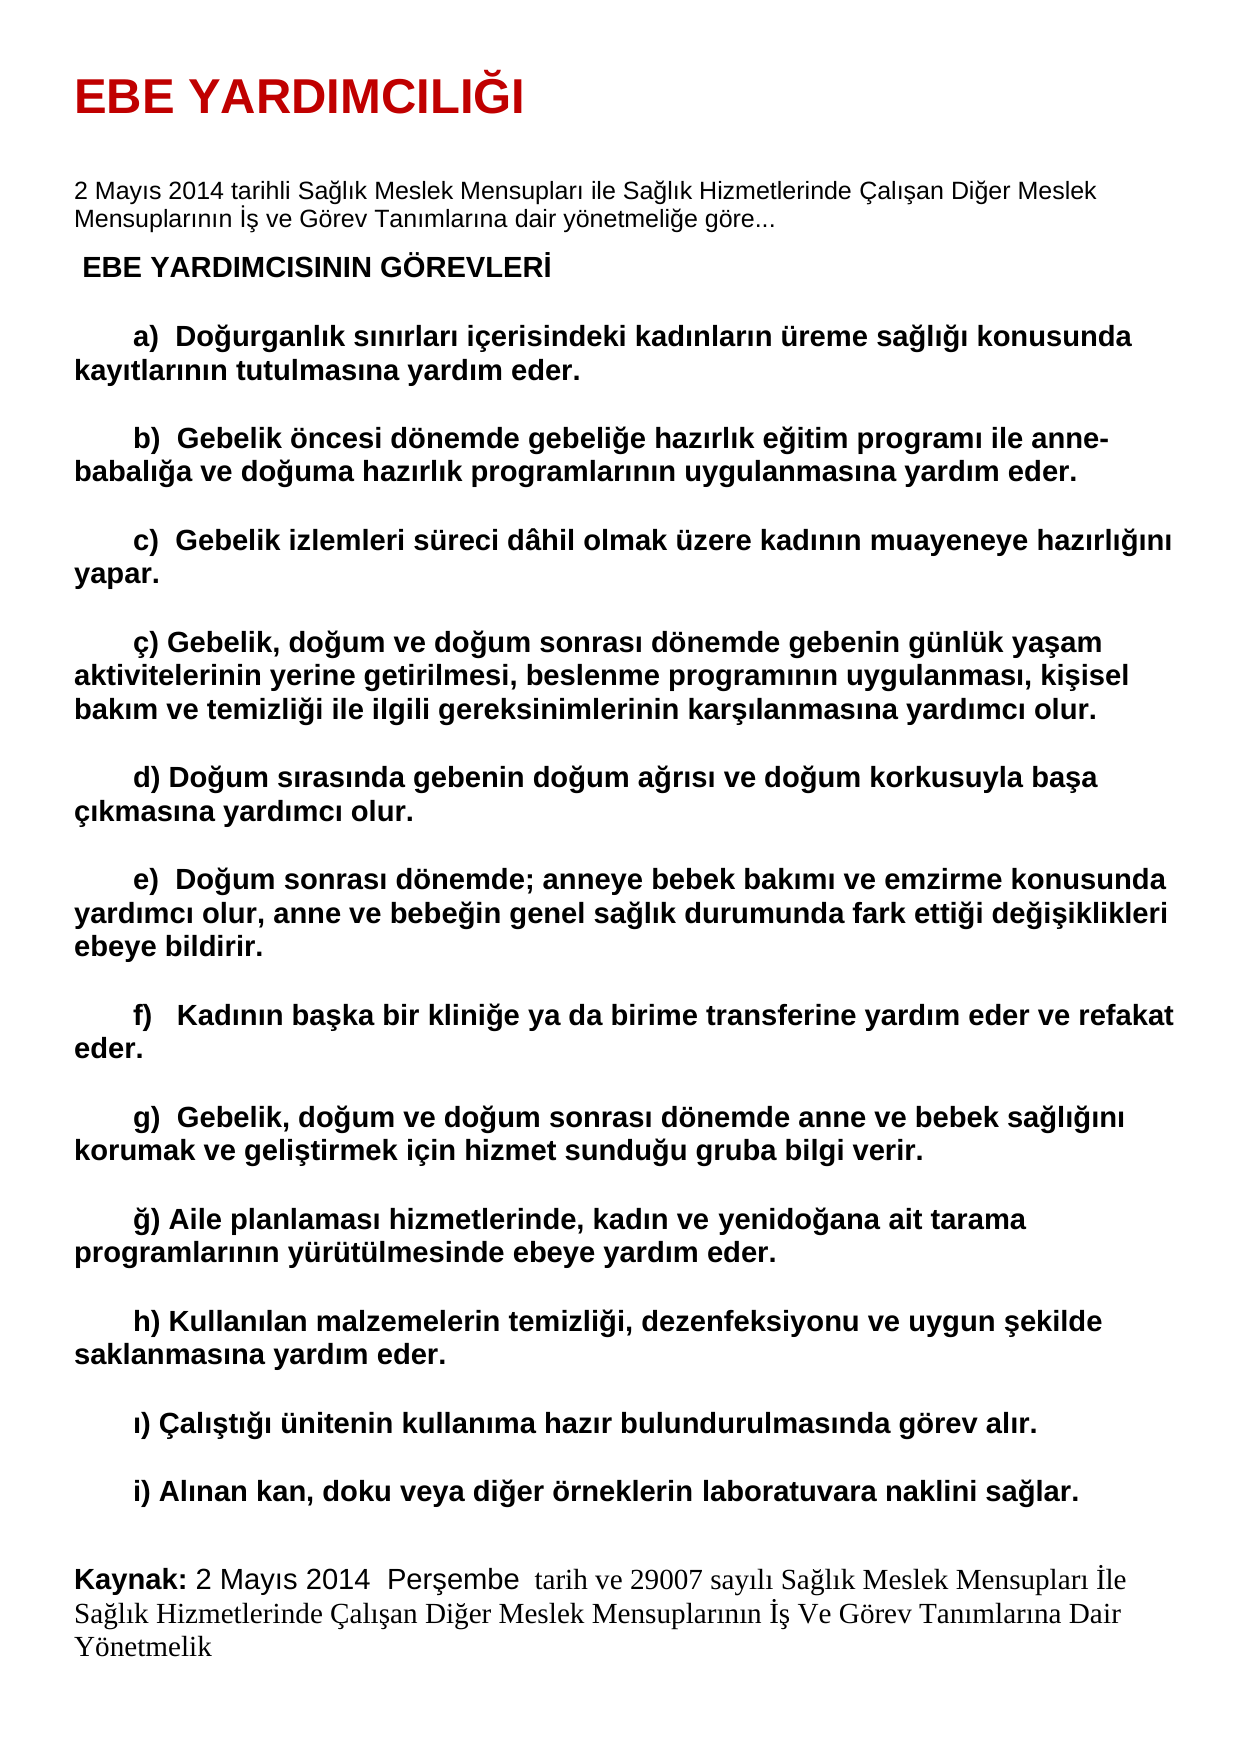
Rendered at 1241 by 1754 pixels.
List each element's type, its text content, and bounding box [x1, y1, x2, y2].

text EBE YARDIMCILIĞI [74, 67, 1181, 123]
text ğ) Aile planlaması hizmetlerinde, kadın ve yenidoğana ait tarama programlarının yürütülmesinde ebeye yardım eder. [74, 1202, 1181, 1269]
text d) Doğum sırasında gebenin doğum ağrısı ve doğum korkusuyla başa çıkmasına yardımcı olur. [74, 760, 1181, 827]
text ı) Çalıştığı ünitenin kullanıma hazır bulundurulmasında görev alır. [74, 1406, 1181, 1439]
text g) Gebelik, doğum ve doğum sonrası dönemde anne ve bebek sağlığını korumak ve geliştirmek için hizmet sunduğu gruba bilgi verir. [74, 1100, 1181, 1167]
text h) Kullanılan malzemelerin temizliği, dezenfeksiyonu ve uygun şekilde saklanmasına yardım eder. [74, 1304, 1181, 1371]
text c) Gebelik izlemleri süreci dâhil olmak üzere kadının muayeneye hazırlığını yapar. [74, 523, 1181, 590]
text b) Gebelik öncesi dönemde gebeliğe hazırlık eğitim programı ile anne-babalığa ve doğuma hazırlık programlarının uygulanmasına yardım eder. [74, 421, 1181, 488]
text Kaynak: 2 Mayıs 2014 Perşembe tarih ve 29007 sayılı Sağlık Meslek Mensupları İle Sağlık Hizmetlerinde Çalışan Diğer Meslek Mensuplarının İş Ve Görev Tanımlarına Dair Yönetmelik [74, 1562, 1181, 1663]
text 2 Mayıs 2014 tarihli Sağlık Meslek Mensupları ile Sağlık Hizmetlerinde Çalışan Diğer Meslek Mensuplarının İş ve Görev Tanımlarına dair yönetmeliğe göre... [74, 176, 1181, 233]
text f) Kadının başka bir kliniğe ya da birime transferine yardım eder ve refakat eder. [74, 998, 1181, 1065]
text EBE YARDIMCISININ GÖREVLERİ [74, 251, 1181, 284]
text a) Doğurganlık sınırları içerisindeki kadınların üreme sağlığı konusunda kayıtlarının tutulmasına yardım eder. [74, 319, 1181, 386]
text ç) Gebelik, doğum ve doğum sonrası dönemde gebenin günlük yaşam aktivitelerinin yerine getirilmesi, beslenme programının uygulanması, kişisel bakım ve temizliği ile ilgili gereksinimlerinin karşılanmasına yardımcı olur. [74, 625, 1181, 726]
text e) Doğum sonrası dönemde; anneye bebek bakımı ve emzirme konusunda yardımcı olur, anne ve bebeğin genel sağlık durumunda fark ettiği değişiklikleri ebeye bildirir. [74, 862, 1181, 963]
text i) Alınan kan, doku veya diğer örneklerin laboratuvara naklini sağlar. [74, 1474, 1181, 1508]
